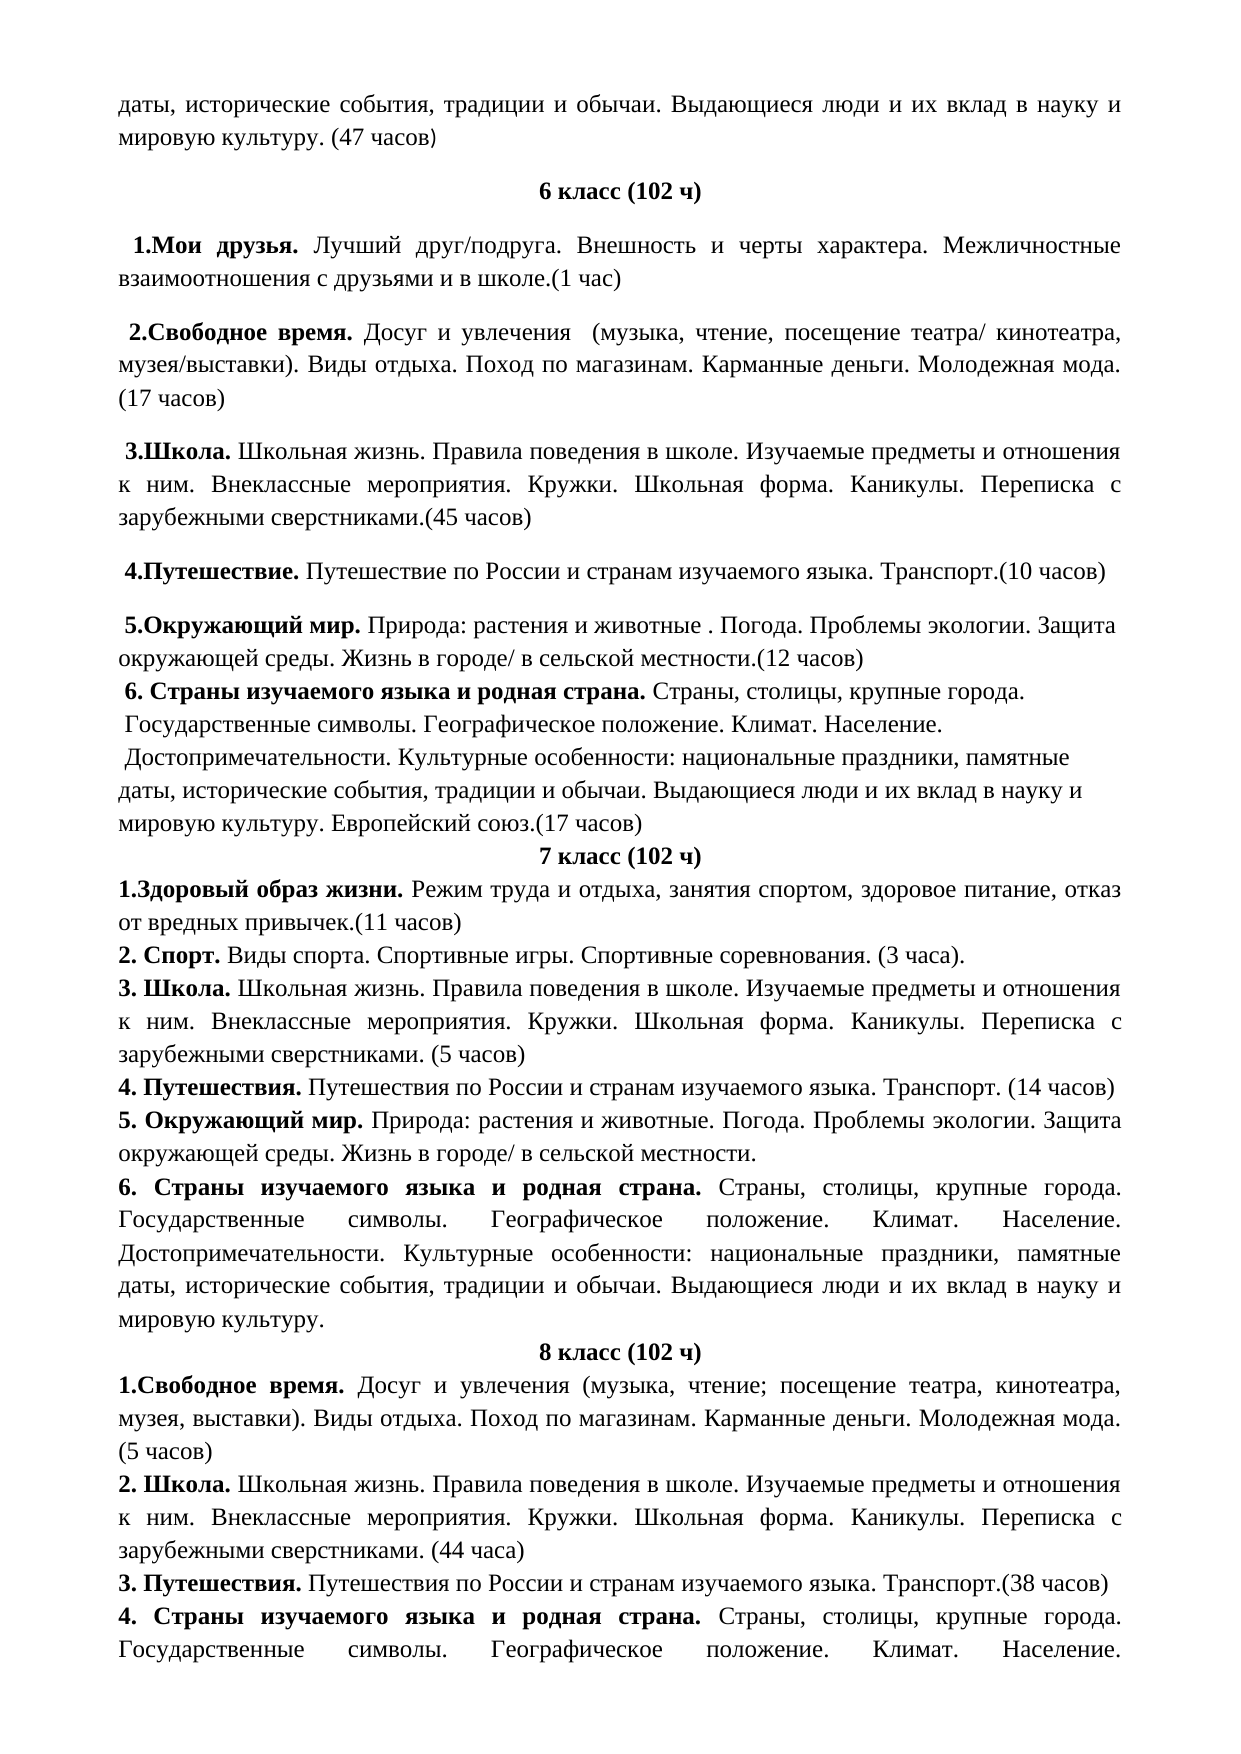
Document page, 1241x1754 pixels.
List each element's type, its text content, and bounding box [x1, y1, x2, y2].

text 1.Здоровый образ жизни. Режим труда и отдыха, занятия спортом, здоровое питание, отказ от вредных привычек.(11 часов) [118, 874, 1122, 936]
text 8 класс (102 ч) [118, 1337, 1122, 1365]
text 5. Окружающий мир. Природа: растения и животные. Погода. Проблемы экологии. Защита окружающей среды. Жизнь в городе/ в сельской местности. [118, 1106, 1122, 1167]
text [118, 1601, 1122, 1663]
text 6. Страны изучаемого языка и родная страна. Страны, столицы, крупные города. [118, 676, 1122, 705]
text 4.Путешествие. Путешествие по России и странам изучаемого языка. Транспорт.(10 часов) [118, 556, 1122, 585]
text 2. Школа. Школьная жизнь. Правила поведения в школе. Изучаемые предметы и отношения к ним. Внеклассные мероприятия. Кружки. Школьная форма. Каникулы. Переписка с зарубежными сверстниками. (44 часа) [118, 1469, 1122, 1563]
text 2.Свободное время. Досуг и увлечения (музыка, чтение, посещение театра/ кинотеатра, музея/выставки). Виды отдыха. Поход по магазинам. Карманные деньги. Молодежная мода. (17 часов) [118, 317, 1122, 411]
text 3. Школа. Школьная жизнь. Правила поведения в школе. Изучаемые предметы и отношения к ним. Внеклассные мероприятия. Кружки. Школьная форма. Каникулы. Переписка с зарубежными сверстниками. (5 часов) [118, 973, 1122, 1068]
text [118, 89, 1122, 151]
text 1.Свободное время. Досуг и увлечения (музыка, чтение; посещение театра, кинотеатра, музея, выставки). Виды отдыха. Поход по магазинам. Карманные деньги. Молодежная мода. (5 часов) [118, 1370, 1122, 1464]
text 2. Спорт. Виды спорта. Спортивные игры. Спортивные соревнования. (3 часа). [118, 940, 1122, 969]
text Достопримечательности. Культурные особенности: национальные праздники, памятные даты, исторические события, традиции и обычаи. Выдающиеся люди и их вклад в науку и мировую культуру. Европейский союз.(17 часов) [118, 742, 1122, 837]
text 6. Страны изучаемого языка и родная страна. Страны, столицы, крупные города. Государственные символы. Географическое положение. Климат. Население. Достопримечательности. Культурные особенности: национальные праздники, памятные даты, исторические события, традиции и обычаи. Выдающиеся люди и их вклад в науку и мировую культуру. [118, 1172, 1122, 1332]
text 7 класс (102 ч) [118, 841, 1122, 870]
text 4. Путешествия. Путешествия по России и странам изучаемого языка. Транспорт. (14 часов) [118, 1072, 1122, 1101]
text 3. Путешествия. Путешествия по России и странам изучаемого языка. Транспорт.(38 часов) [118, 1568, 1122, 1597]
text 3.Школа. Школьная жизнь. Правила поведения в школе. Изучаемые предметы и отношения к ним. Внеклассные мероприятия. Кружки. Школьная форма. Каникулы. Переписка с зарубежными сверстниками.(45 часов) [118, 436, 1122, 531]
text 1.Мои друзья. Лучший друг/подруга. Внешность и черты характера. Межличностные взаимоотношения с друзьями и в школе.(1 час) [118, 230, 1122, 291]
text Государственные символы. Географическое положение. Климат. Население. [118, 709, 1122, 738]
text 6 класс (102 ч) [118, 176, 1122, 204]
text 5.Окружающий мир. Природа: растения и животные . Погода. Проблемы экологии. Защита окружающей среды. Жизнь в городе/ в сельской местности.(12 часов) [118, 610, 1122, 672]
